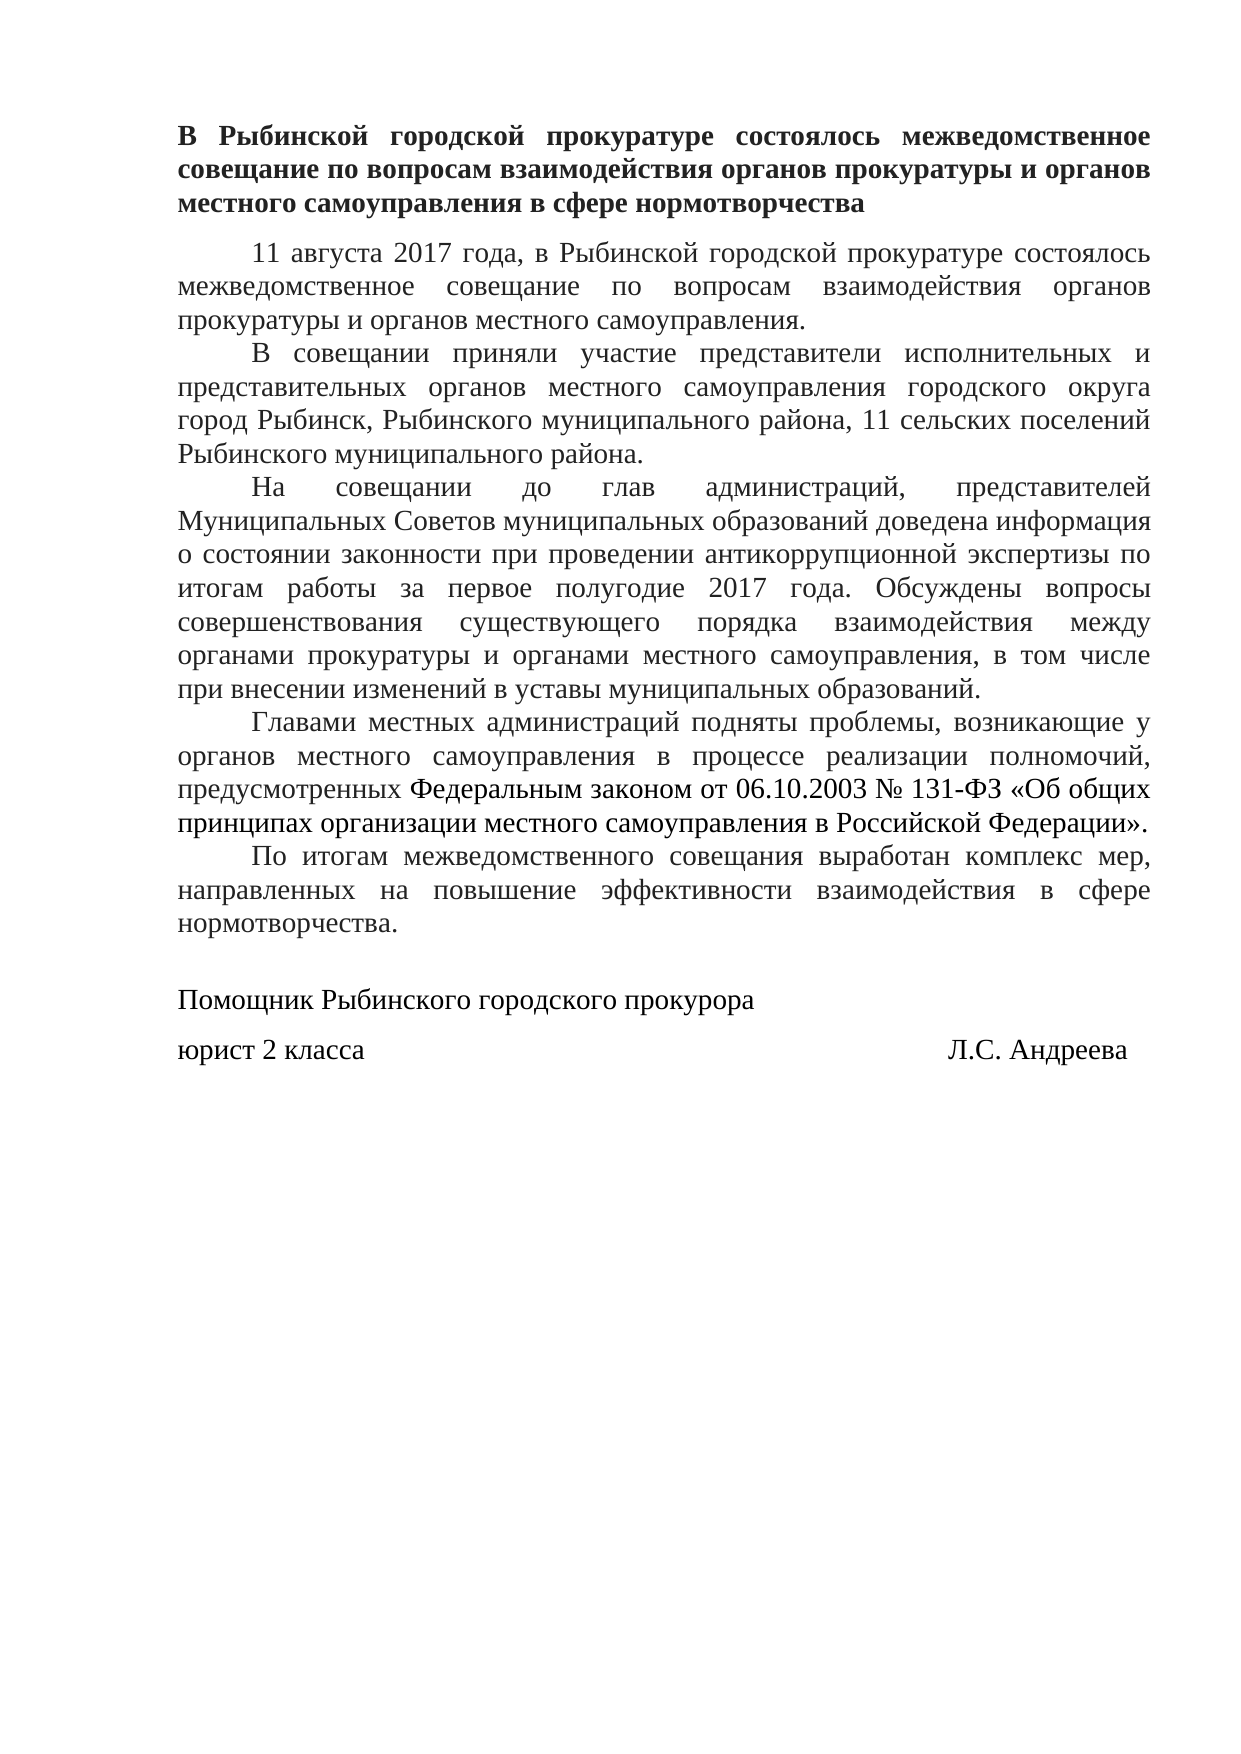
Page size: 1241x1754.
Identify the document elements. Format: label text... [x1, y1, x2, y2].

text Главами местных администраций подняты проблемы, возникающие у органов местного самоуправления в процессе реализации полномочий, предусмотренных Федеральным законом от 06.10.2003 № 131-ФЗ «Об общих принципах организации местного самоуправления в Российской Федерации». [177, 704, 1152, 838]
text В Рыбинской городской прокуратуре состоялось межведомственное совещание по вопросам взаимодействия органов прокуратуры и органов местного самоуправления в сфере нормотворчества [177, 118, 1152, 219]
text 11 августа 2017 года, в Рыбинской городской прокуратуре состоялось межведомственное совещание по вопросам взаимодействия органов прокуратуры и органов местного самоуправления. [177, 235, 1152, 335]
text По итогам межведомственного совещания выработан комплекс мер, направленных на повышение эффективности взаимодействия в сфере нормотворчества. [177, 838, 1152, 939]
text юрист 2 класса Л.С. Андреева [177, 1039, 1152, 1064]
text В совещании приняли участие представители исполнительных и представительных органов местного самоуправления городского округа город Рыбинск, Рыбинского муниципального района, 11 сельских поселений Рыбинского муниципального района. [177, 335, 1152, 469]
text Помощник Рыбинского городского прокурора [177, 989, 1152, 1014]
text На совещании до глав администраций, представителей Муниципальных Советов муниципальных образований доведена информация о состоянии законности при проведении антикоррупционной экспертизы по итогам работы за первое полугодие 2017 года. Обсуждены вопросы совершенствования существующего порядка взаимодействия между органами прокуратуры и органами местного самоуправления, в том числе при внесении изменений в уставы муниципальных образований. [177, 469, 1152, 704]
